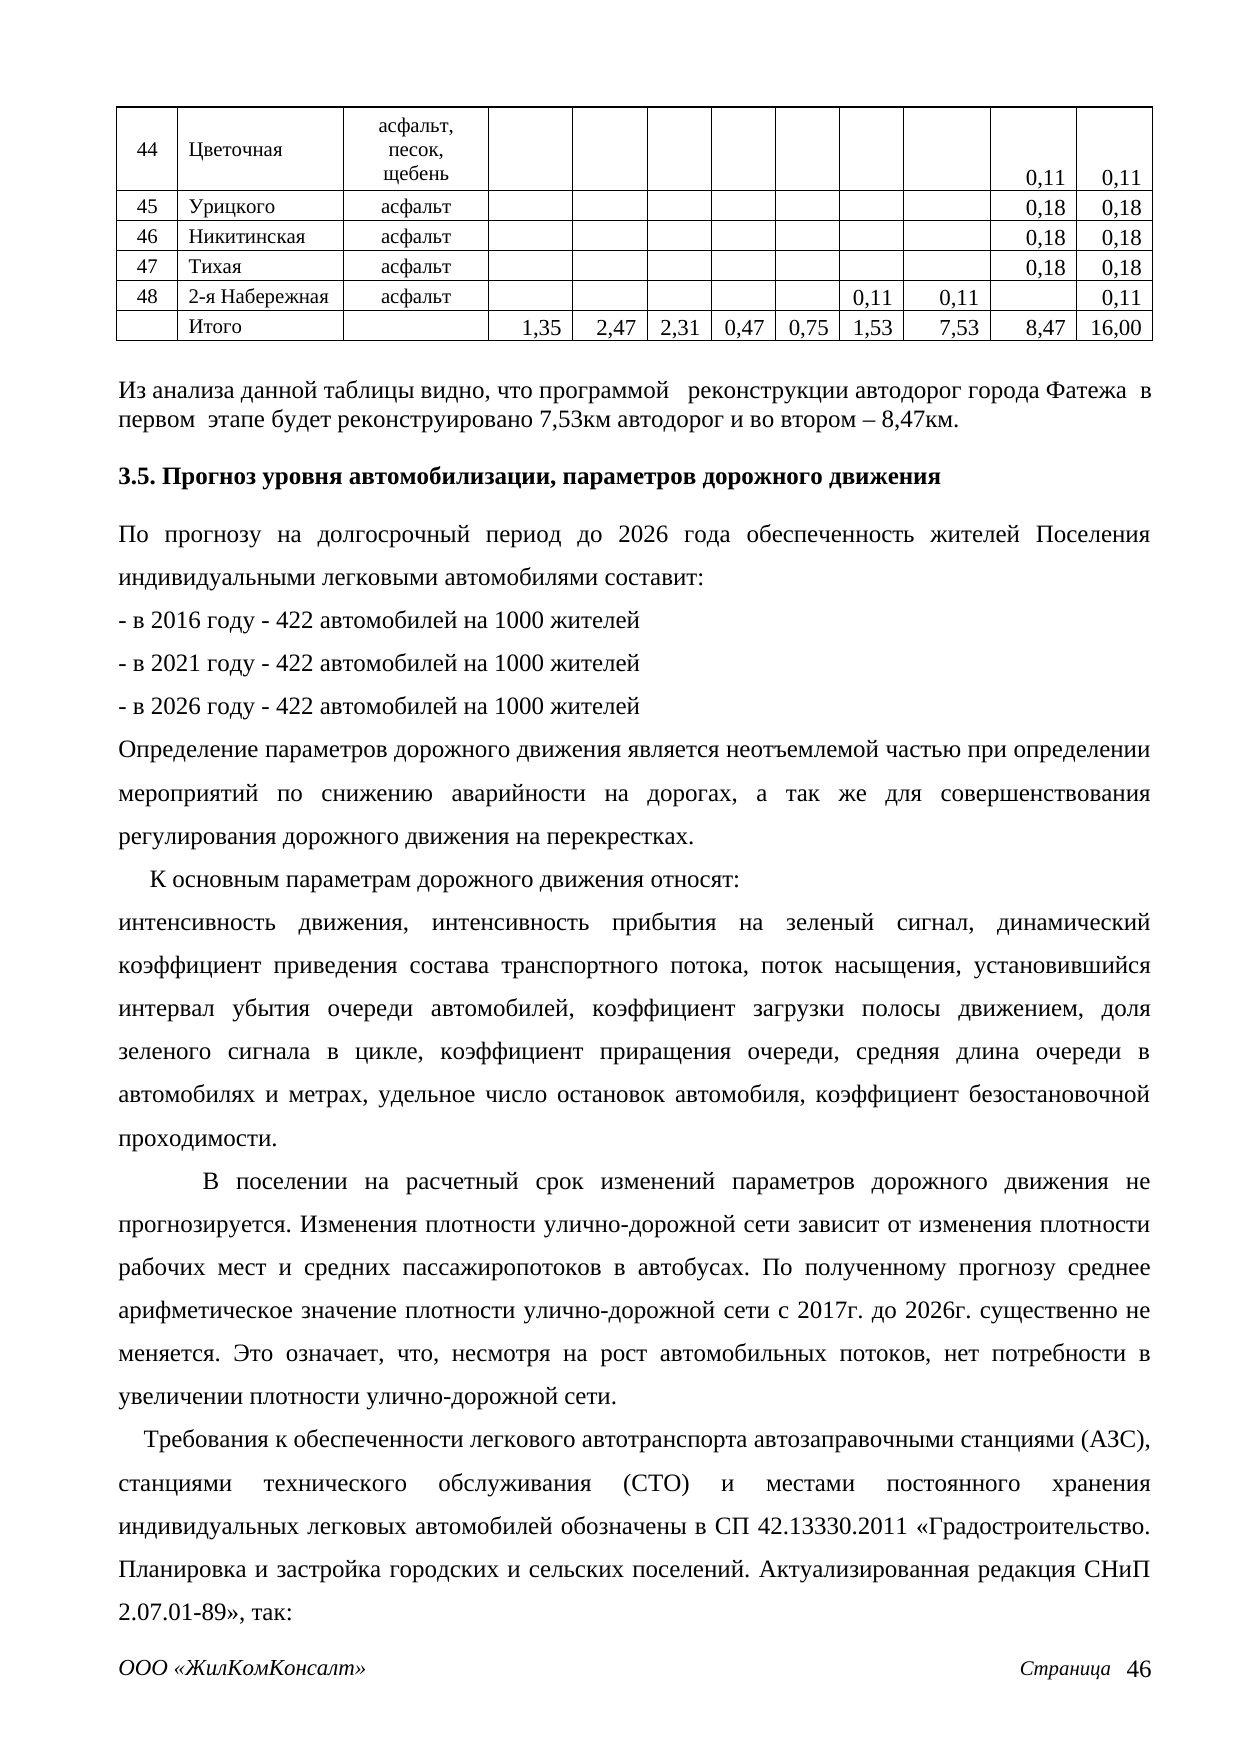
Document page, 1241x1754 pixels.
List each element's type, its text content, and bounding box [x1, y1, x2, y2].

table_cell [489, 251, 572, 280]
table_cell [573, 221, 647, 250]
table_cell [776, 191, 839, 220]
table_cell [489, 221, 572, 250]
table_cell [489, 108, 572, 190]
table_cell [648, 108, 711, 190]
table_cell [648, 251, 711, 280]
text К основным параметрам дорожного движения относят: [118, 864, 1152, 893]
table_cell [648, 191, 711, 220]
table_cell [573, 251, 647, 280]
text По прогнозу на долгосрочный период до 2026 года обеспеченность жителей Поселения индивидуальными легковыми автомобилями составит: [118, 519, 1152, 591]
text - в 2016 году - 422 автомобилей на 1000 жителей [118, 605, 1152, 634]
table_cell [489, 281, 572, 310]
table_cell 0,18 [1077, 251, 1152, 280]
table_cell 0,11 [1077, 281, 1152, 310]
table_cell [840, 221, 903, 250]
table_cell [344, 311, 488, 340]
table_cell [712, 221, 775, 250]
text Требования к обеспеченности легкового автотранспорта автозаправочными станциями (АЗС), станциями технического обслуживания (СТО) и местами постоянного хранения индивидуальных легковых автомобилей обозначены в СП 42.13330.2011 «Градостроительство. Планировка и застройка городских и сельских поселений. Актуализированная редакция СНиП 2.07.01-89», так: [118, 1424, 1152, 1626]
text Из анализа данной таблицы видно, что программой реконструкции автодорог города Фатежа в первом этапе будет реконструировано 7,53км автодорог и во втором – 8,47км. [118, 375, 1152, 433]
table_cell 0,18 [991, 251, 1076, 280]
table_cell [648, 281, 711, 310]
table_cell [712, 191, 775, 220]
table_cell [904, 251, 990, 280]
table_cell Урицкого [178, 191, 343, 220]
table_cell 2,47 [573, 311, 647, 340]
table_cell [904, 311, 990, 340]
table_cell [573, 191, 647, 220]
table_cell асфальт [344, 191, 488, 220]
table_cell Цветочная [178, 108, 343, 190]
table_cell 2-я Набережная [178, 281, 343, 310]
table_cell [573, 281, 647, 310]
text Определение параметров дорожного движения является неотъемлемой частью при определении мероприятий по снижению аварийности на дорогах, а так же для совершенствования регулирования дорожного движения на перекрестках. [118, 734, 1152, 849]
table_cell [776, 221, 839, 250]
table_cell [117, 311, 177, 340]
table_cell [991, 281, 1076, 310]
table_cell 46 [117, 221, 177, 250]
table_cell асфальт [344, 251, 488, 280]
table_cell [712, 281, 775, 310]
table_cell асфальт [344, 281, 488, 310]
table_cell 0,11 [1077, 108, 1152, 190]
table_cell 0,11 [840, 281, 903, 310]
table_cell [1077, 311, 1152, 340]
text В поселении на расчетный срок изменений параметров дорожного движения не прогнозируется. Изменения плотности улично-дорожной сети зависит от изменения плотности рабочих мест и средних пассажиропотоков в автобусах. По полученному прогнозу среднее арифметическое значение плотности улично-дорожной сети с 2017г. до 2026г. существенно не меняется. Это означает, что, несмотря на рост автомобильных потоков, нет потребности в увеличении плотности улично-дорожной сети. [118, 1166, 1152, 1410]
table_cell [904, 191, 990, 220]
table_cell асфальт, песок, щебень [344, 108, 488, 190]
table_cell Никитинская [178, 221, 343, 250]
table_cell [776, 251, 839, 280]
table_cell 0,18 [991, 191, 1076, 220]
table_cell асфальт [344, 221, 488, 250]
text - в 2021 году - 422 автомобилей на 1000 жителей [118, 648, 1152, 677]
table_cell 0,11 [991, 108, 1076, 190]
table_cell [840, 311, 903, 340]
table_cell 48 [117, 281, 177, 310]
table_cell Итого [178, 311, 343, 340]
table_cell 0,47 [712, 311, 775, 340]
table_cell [712, 251, 775, 280]
table_cell [776, 108, 839, 190]
table_cell [573, 108, 647, 190]
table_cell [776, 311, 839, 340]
table_cell [840, 191, 903, 220]
table_cell 0,11 [904, 281, 990, 310]
table_cell [712, 108, 775, 190]
table_cell 0,18 [991, 221, 1076, 250]
table_cell 47 [117, 251, 177, 280]
table_cell 1,35 [489, 311, 572, 340]
text - в 2026 году - 422 автомобилей на 1000 жителей [118, 691, 1152, 720]
table_cell [489, 191, 572, 220]
text 3.5. Прогноз уровня автомобилизации, параметров дорожного движения [118, 461, 1152, 490]
table_cell [904, 108, 990, 190]
table_cell [776, 281, 839, 310]
table_cell [648, 221, 711, 250]
table_cell [840, 108, 903, 190]
table_cell [840, 251, 903, 280]
table_cell 0,18 [1077, 191, 1152, 220]
table_cell 44 [117, 108, 177, 190]
text интенсивность движения, интенсивность прибытия на зеленый сигнал, динамический коэффициент приведения состава транспортного потока, поток насыщения, установившийся интервал убытия очереди автомобилей, коэффициент загрузки полосы движением, доля зеленого сигнала в цикле, коэффициент приращения очереди, средняя длина очереди в автомобилях и метрах, удельное число остановок автомобиля, коэффициент безостановочной проходимости. [118, 907, 1152, 1151]
table_cell 45 [117, 191, 177, 220]
table_cell [904, 221, 990, 250]
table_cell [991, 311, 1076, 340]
table_cell Тихая [178, 251, 343, 280]
table_cell 2,31 [648, 311, 711, 340]
table_cell 0,18 [1077, 221, 1152, 250]
